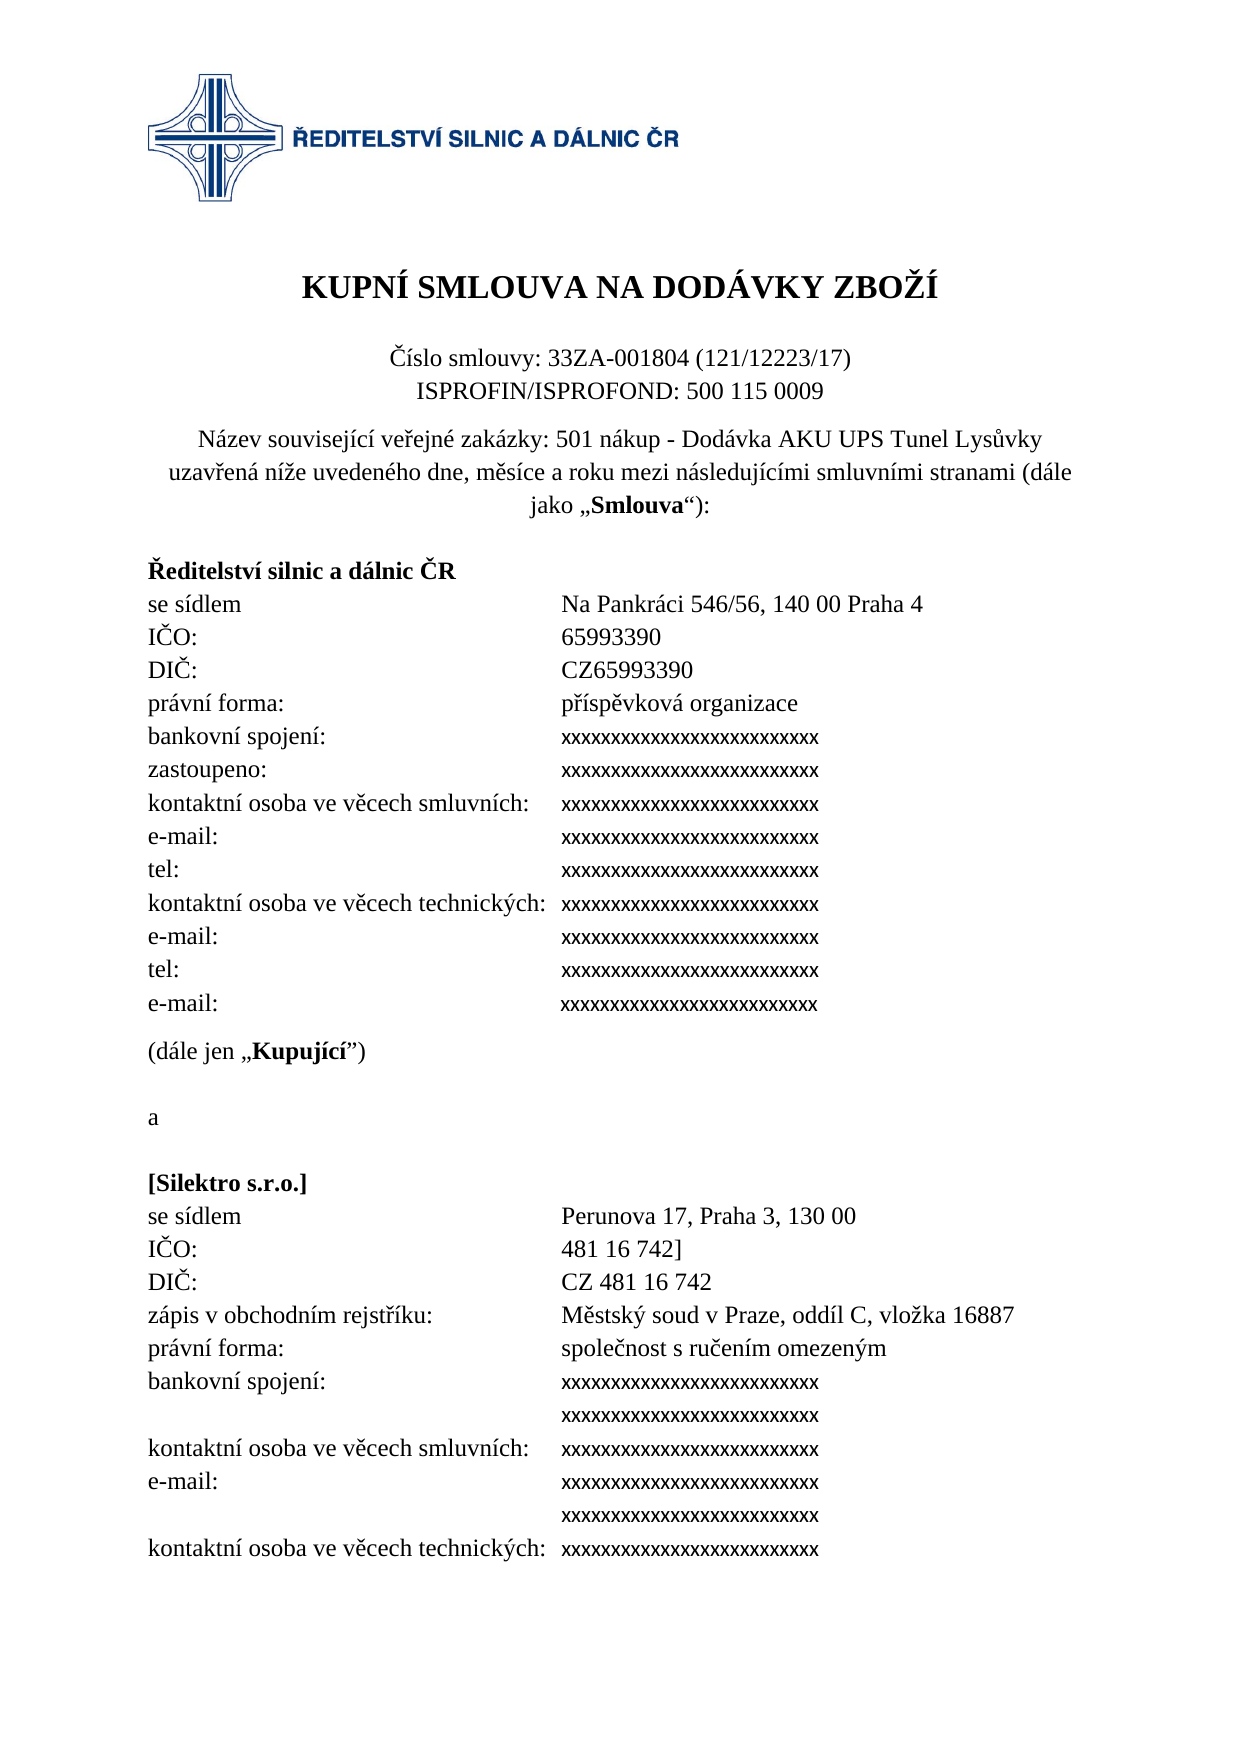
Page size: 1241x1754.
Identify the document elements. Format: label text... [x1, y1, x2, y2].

text zápis v obchodním rejstříku: Městský soud v Praze, oddíl C, vložka 16887 [148, 1300, 1092, 1329]
picture [147, 73, 679, 202]
text právní forma: společnost s ručením omezeným [148, 1333, 1092, 1362]
text bankovní spojení: xxxxxxxxxxxxxxxxxxxxxxxxxx xxxxxxxxxxxxxxxxxxxxxxxxxx [148, 1366, 1092, 1428]
text DIČ: CZ 481 16 742 [148, 1267, 1092, 1296]
text DIČ: CZ65993390 [148, 655, 1092, 684]
text IČO: 481 16 742] [148, 1234, 1092, 1263]
text IČO: 65993390 [148, 622, 1092, 651]
text se sídlem Perunova 17, Praha 3, 130 00 [148, 1201, 1092, 1230]
text e-mail: xxxxxxxxxxxxxxxxxxxxxxxxxx xxxxxxxxxxxxxxxxxxxxxxxxxx [148, 1466, 1092, 1528]
text a [148, 1102, 1092, 1131]
text KUPNÍ SMLOUVA NA DODÁVKY ZBOŽÍ [148, 267, 1092, 306]
text Ředitelství silnic a dálnic ČR [148, 556, 1092, 585]
text právní forma: příspěvková organizace [148, 688, 1092, 717]
text kontaktní osoba ve věcech technických: xxxxxxxxxxxxxxxxxxxxxxxxxx [148, 888, 1092, 917]
text se sídlem Na Pankráci 546/56, 140 00 Praha 4 [148, 589, 1092, 618]
text kontaktní osoba ve věcech smluvních: xxxxxxxxxxxxxxxxxxxxxxxxxx [148, 1433, 1092, 1462]
text e-mail: xxxxxxxxxxxxxxxxxxxxxxxxxx [148, 821, 1092, 850]
text tel: xxxxxxxxxxxxxxxxxxxxxxxxxx [148, 854, 1092, 884]
text ISPROFIN/ISPROFOND: 500 115 0009 [148, 376, 1092, 405]
text e-mail: xxxxxxxxxxxxxxxxxxxxxxxxxx [148, 921, 1092, 950]
text bankovní spojení: xxxxxxxxxxxxxxxxxxxxxxxxxx [148, 721, 1092, 750]
text Číslo smlouvy: 33ZA-001804 (121/12223/17) [148, 343, 1092, 372]
text tel: xxxxxxxxxxxxxxxxxxxxxxxxxx [148, 954, 1092, 984]
text kontaktní osoba ve věcech technických: xxxxxxxxxxxxxxxxxxxxxxxxxx [148, 1533, 1092, 1562]
text uzavřená níže uvedeného dne, měsíce a roku mezi následujícími smluvními stranami (dále jako „Smlouva“): [148, 457, 1092, 519]
text zastoupeno: xxxxxxxxxxxxxxxxxxxxxxxxxx [148, 754, 1092, 784]
text [Silektro s.r.o.] [148, 1168, 1092, 1197]
text Název související veřejné zakázky: 501 nákup - Dodávka AKU UPS Tunel Lysůvky [148, 424, 1092, 453]
text kontaktní osoba ve věcech smluvních: xxxxxxxxxxxxxxxxxxxxxxxxxx [148, 788, 1092, 817]
text e-mail: xxxxxxxxxxxxxxxxxxxxxxxxxx [148, 988, 1092, 1017]
text (dále jen „Kupující”) [148, 1036, 1092, 1065]
